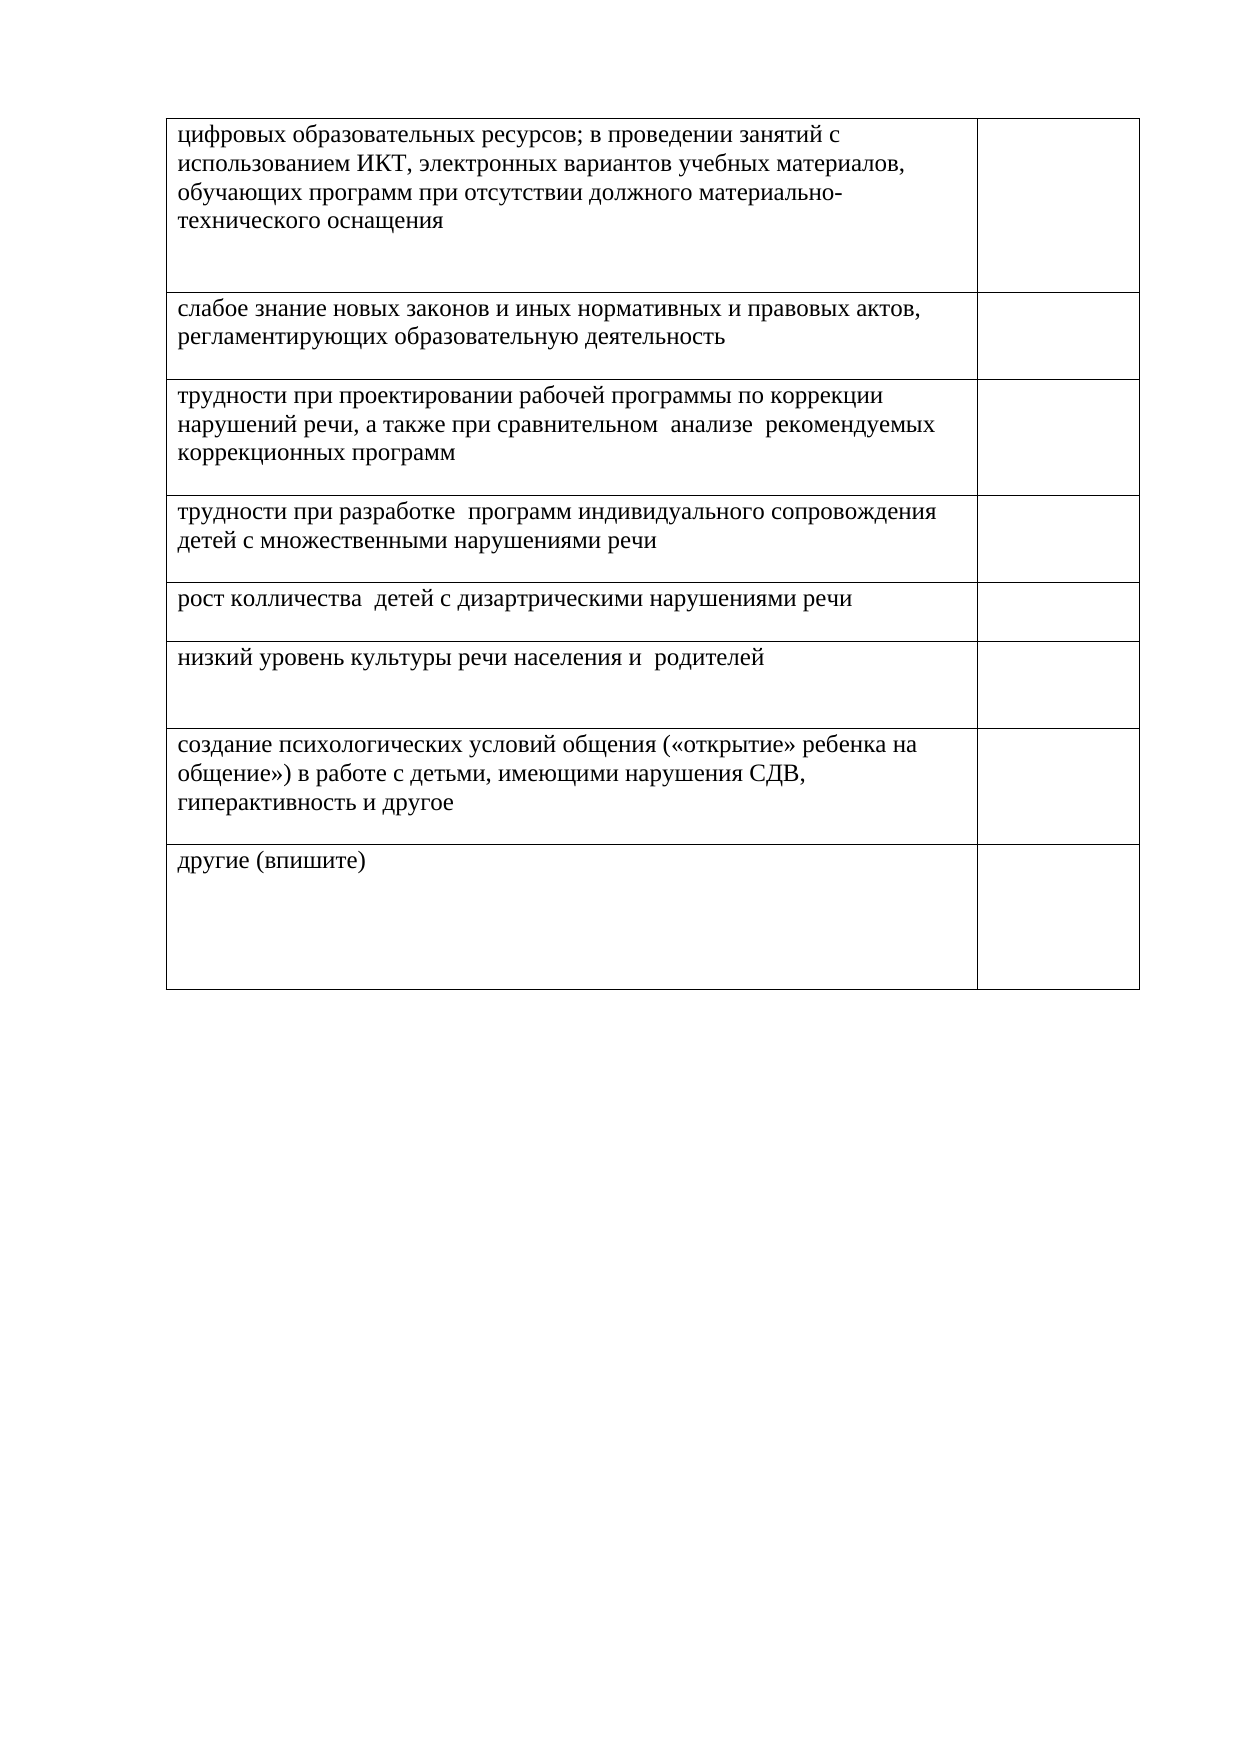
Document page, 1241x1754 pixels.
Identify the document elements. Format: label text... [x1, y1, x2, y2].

table_cell [978, 642, 1139, 728]
table_cell рост колличества детей с дизартрическими нарушениями речи [167, 583, 977, 641]
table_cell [167, 119, 977, 292]
table_cell другие (впишите) [167, 845, 977, 989]
table_cell [978, 293, 1139, 379]
table_cell [978, 729, 1139, 844]
table_cell слабое знание новых законов и иных нормативных и правовых актов, регламентирующих образовательную деятельность [167, 293, 977, 379]
table_cell [978, 119, 1139, 292]
table_cell [978, 583, 1139, 641]
table_cell создание психологических условий общения («открытие» ребенка на общение») в работе с детьми, имеющими нарушения СДВ, гиперактивность и другое [167, 729, 977, 844]
table_cell низкий уровень культуры речи населения и родителей [167, 642, 977, 728]
table_cell [978, 496, 1139, 582]
table_cell трудности при проектировании рабочей программы по коррекции нарушений речи, а также при сравнительном анализе рекомендуемых коррекционных программ [167, 380, 977, 495]
table_cell [978, 380, 1139, 495]
table_cell [978, 845, 1139, 989]
table_cell трудности при разработке программ индивидуального сопровождения детей с множественными нарушениями речи [167, 496, 977, 582]
